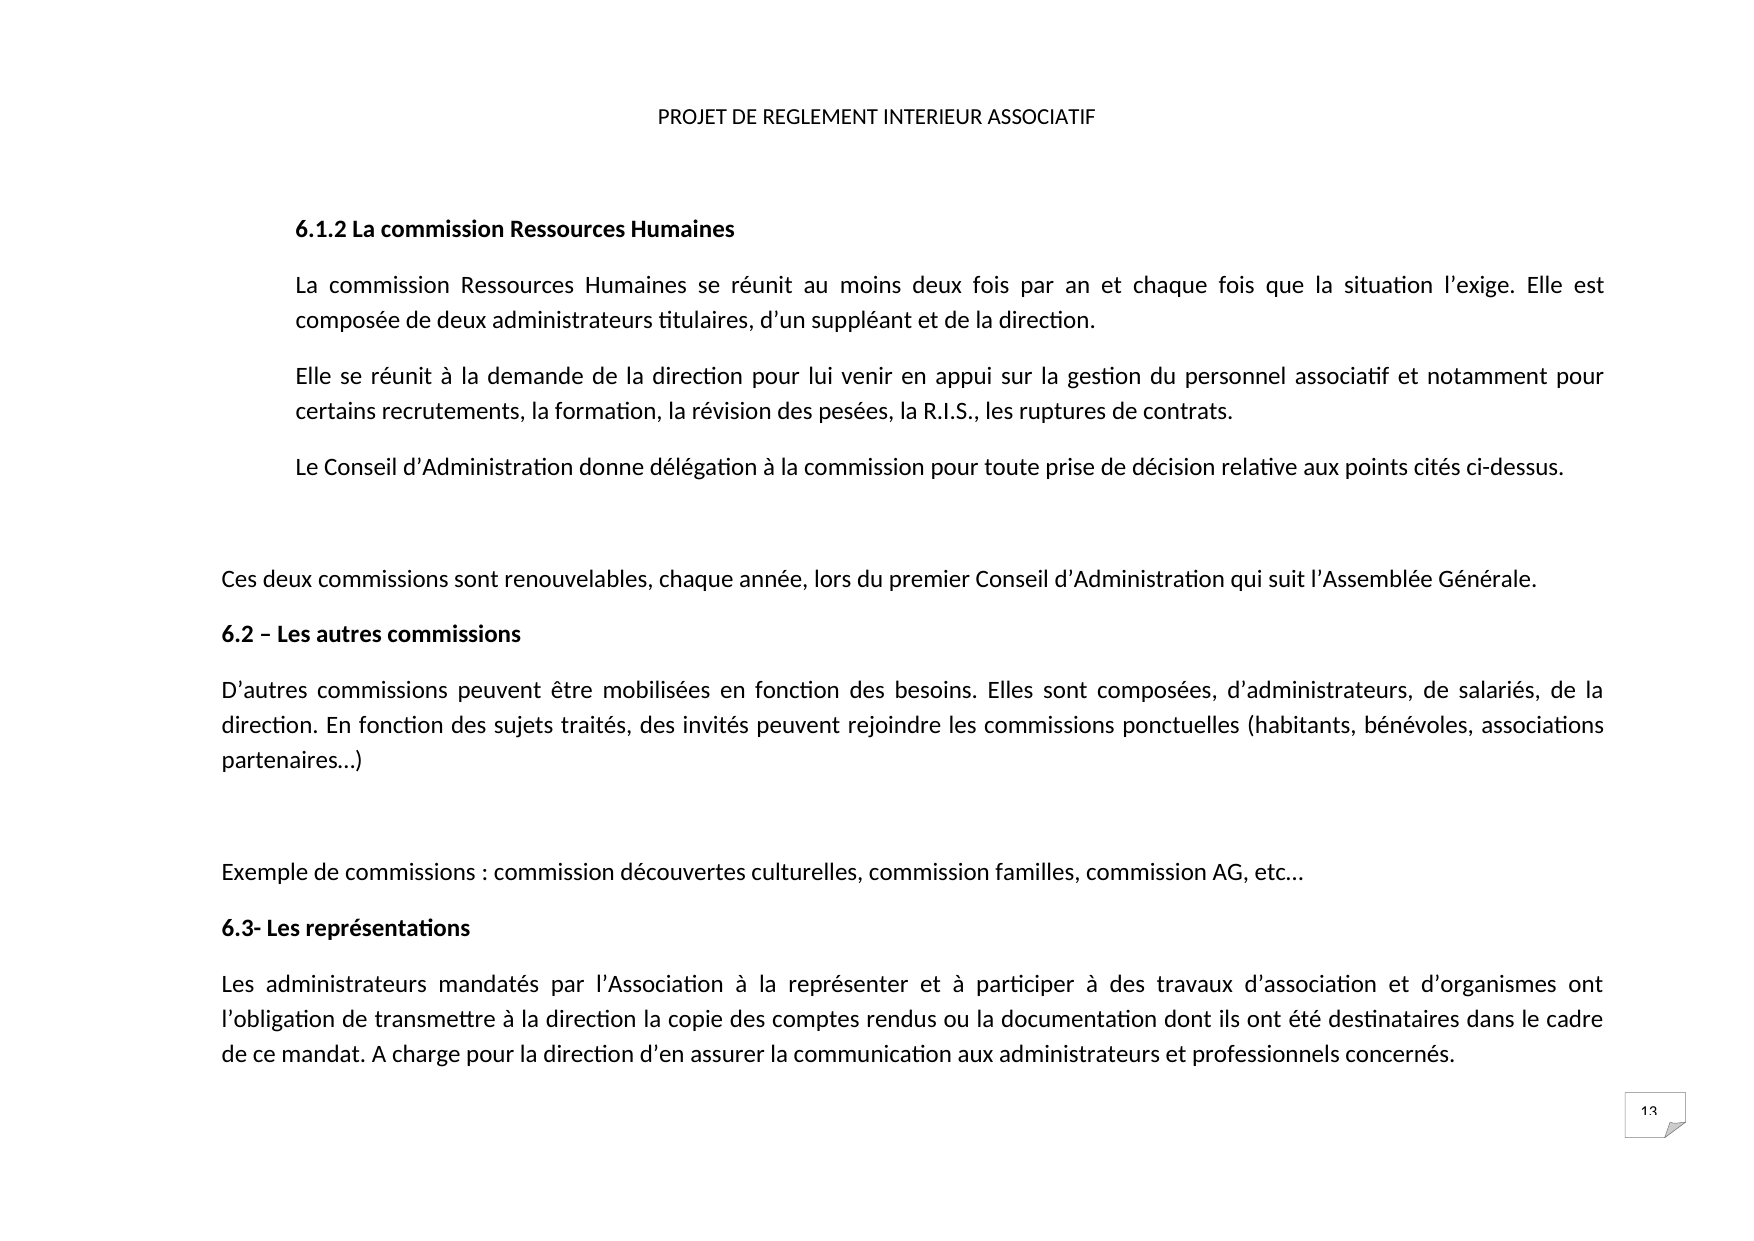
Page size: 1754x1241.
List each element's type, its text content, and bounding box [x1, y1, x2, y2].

text Les administrateurs mandatés par l’Association à la représenter et à participer à des travaux d’association et d’organismes ont l’obligation de transmettre à la direction la copie des comptes rendus ou la documentation dont ils ont été destinataires dans le cadre de ce mandat. A charge pour la direction d’en assurer la communication aux administrateurs et professionnels concernés. [221, 968, 1606, 1068]
text Ces deux commissions sont renouvelables, chaque année, lors du premier Conseil d’Administration qui suit l’Assemblée Générale. [221, 563, 1606, 593]
text Exemple de commissions : commission découvertes culturelles, commission familles, commission AG, etc… [221, 856, 1606, 887]
text 6.3- Les représentations [148, 912, 1606, 942]
text La commission Ressources Humaines se réunit au moins deux fois par an et chaque fois que la situation l’exige. Elle est composée de deux administrateurs titulaires, d’un suppléant et de la direction. [295, 269, 1606, 335]
text 6.1.2 La commission Ressources Humaines [148, 214, 1606, 244]
text Elle se réunit à la demande de la direction pour lui venir en appui sur la gestion du personnel associatif et notamment pour certains recrutements, la formation, la révision des pesées, la R.I.S., les ruptures de contrats. [295, 360, 1606, 426]
text 6.2 – Les autres commissions [148, 619, 1606, 649]
text D’autres commissions peuvent être mobilisées en fonction des besoins. Elles sont composées, d’administrateurs, de salariés, de la direction. En fonction des sujets traités, des invités peuvent rejoindre les commissions ponctuelles (habitants, bénévoles, associations partenaires…) [221, 674, 1606, 775]
text Le Conseil d’Administration donne délégation à la commission pour toute prise de décision relative aux points cités ci-dessus. [295, 451, 1606, 482]
